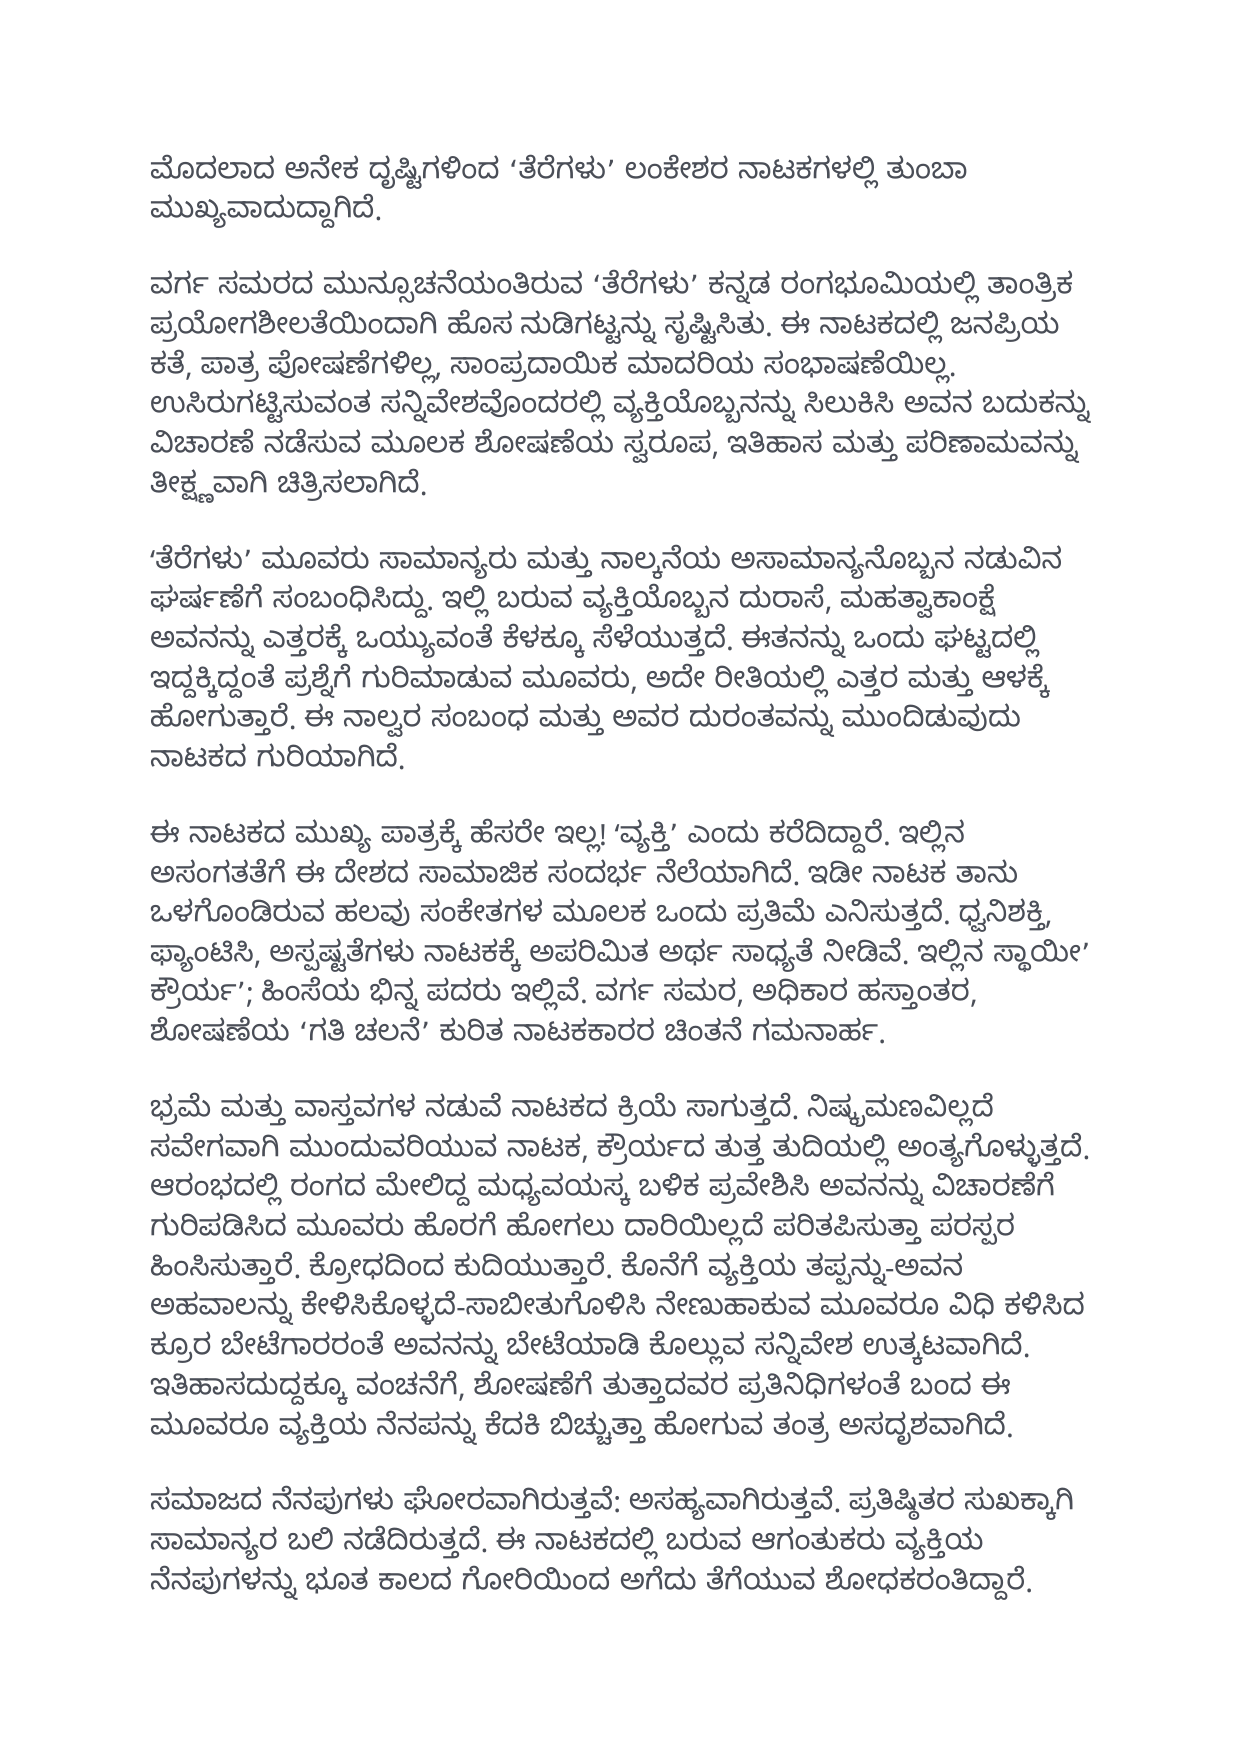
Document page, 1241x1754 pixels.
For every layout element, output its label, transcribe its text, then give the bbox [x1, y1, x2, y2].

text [150, 1482, 1090, 1601]
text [150, 150, 1090, 229]
text ಈ ನಾಟಕದ ಮುಖ್ಯ ಪಾತ್ರಕ್ಕೆ ಹೆಸರೇ ಇಲ್ಲ! ‘ವ್ಯಕ್ತಿ’ ಎಂದು ಕರೆದಿದ್ದಾರೆ. ಇಲ್ಲಿನ ಅಸಂಗತತೆಗೆ ಈ ದೇಶದ ಸಾಮಾಜಿಕ ಸಂದರ್ಭ ನೆಲೆಯಾಗಿದೆ. ಇಡೀ ನಾಟಕ ತಾನು ಒಳಗೊಂಡಿರುವ ಹಲವು ಸಂಕೇತಗಳ ಮೂಲಕ ಒಂದು ಪ್ರತಿಮೆ ಎನಿಸುತ್ತದೆ. ಧ್ವನಿಶಕ್ತಿ, ಫ್ಯಾಂಟಿಸಿ, ಅಸ್ಪಷ್ಟತೆಗಳು ನಾಟಕಕ್ಕೆ ಅಪರಿಮಿತ ಅರ್ಥ ಸಾಧ್ಯತೆ ನೀಡಿವೆ. ಇಲ್ಲಿನ ಸ್ಥಾಯೀ’ ಕ್ರೌರ್ಯ’; ಹಿಂಸೆಯ ಭಿನ್ನ ಪದರು ಇಲ್ಲಿವೆ. ವರ್ಗ ಸಮರ, ಅಧಿಕಾರ ಹಸ್ತಾಂತರ, ಶೋಷಣೆಯ ‘ಗತಿ ಚಲನೆ’ ಕುರಿತ ನಾಟಕಕಾರರ ಚಿಂತನೆ ಗಮನಾರ್ಹ. [150, 814, 1090, 1052]
text ವರ್ಗ ಸಮರದ ಮುನ್ಸೂಚನೆಯಂತಿರುವ ‘ತೆರೆಗಳು’ ಕನ್ನಡ ರಂಗಭೂಮಿಯಲ್ಲಿ ತಾಂತ್ರಿಕ ಪ್ರಯೋಗಶೀಲತೆಯಿಂದಾಗಿ ಹೊಸ ನುಡಿಗಟ್ಟನ್ನು ಸೃಷ್ಟಿಸಿತು. ಈ ನಾಟಕದಲ್ಲಿ ಜನಪ್ರಿಯ ಕತೆ, ಪಾತ್ರ ಪೋಷಣೆಗಳಿಲ್ಲ, ಸಾಂಪ್ರದಾಯಿಕ ಮಾದರಿಯ ಸಂಭಾಷಣೆಯಿಲ್ಲ. ಉಸಿರುಗಟ್ಟಿಸುವಂತ ಸನ್ನಿವೇಶವೊಂದರಲ್ಲಿ ವ್ಯಕ್ತಿಯೊಬ್ಬನನ್ನು ಸಿಲುಕಿಸಿ ಅವನ ಬದುಕನ್ನು ವಿಚಾರಣೆ ನಡೆಸುವ ಮೂಲಕ ಶೋಷಣೆಯ ಸ್ವರೂಪ, ಇತಿಹಾಸ ಮತ್ತು ಪರಿಣಾಮವನ್ನು ತೀಕ್ಷ್ಣವಾಗಿ ಚಿತ್ರಿಸಲಾಗಿದೆ. [150, 266, 1090, 504]
text ಭ್ರಮೆ ಮತ್ತು ವಾಸ್ತವಗಳ ನಡುವೆ ನಾಟಕದ ಕ್ರಿಯೆ ಸಾಗುತ್ತದೆ. ನಿಷ್ಕ್ರಮಣವಿಲ್ಲದೆ ಸವೇಗವಾಗಿ ಮುಂದುವರಿಯುವ ನಾಟಕ, ಕ್ರೌರ್ಯದ ತುತ್ತ ತುದಿಯಲ್ಲಿ ಅಂತ್ಯಗೊಳ್ಳುತ್ತದೆ. ಆರಂಭದಲ್ಲಿ ರಂಗದ ಮೇಲಿದ್ದ ಮಧ್ಯವಯಸ್ಕ ಬಳಿಕ ಪ್ರವೇಶಿಸಿ ಅವನನ್ನು ವಿಚಾರಣೆಗೆ ಗುರಿಪಡಿಸಿದ ಮೂವರು ಹೊರಗೆ ಹೋಗಲು ದಾರಿಯಿಲ್ಲದೆ ಪರಿತಪಿಸುತ್ತಾ ಪರಸ್ಪರ ಹಿಂಸಿಸುತ್ತಾರೆ. ಕ್ರೋಧದಿಂದ ಕುದಿಯುತ್ತಾರೆ. ಕೊನೆಗೆ ವ್ಯಕ್ತಿಯ ತಪ್ಪನ್ನು-ಅವನ ಅಹವಾಲನ್ನು ಕೇಳಿಸಿಕೊಳ್ಳದೆ-ಸಾಬೀತುಗೊಳಿಸಿ ನೇಣುಹಾಕುವ ಮೂವರೂ ವಿಧಿ ಕಳಿಸಿದ ಕ್ರೂರ ಬೇಟೆಗಾರರಂತೆ ಅವನನ್ನು ಬೇಟೆಯಾಡಿ ಕೊಲ್ಲುವ ಸನ್ನಿವೇಶ ಉತ್ಕಟವಾಗಿದೆ. ಇತಿಹಾಸದುದ್ದಕ್ಕೂ ವಂಚನೆಗೆ, ಶೋಷಣೆಗೆ ತುತ್ತಾದವರ ಪ್ರತಿನಿಧಿಗಳಂತೆ ಬಂದ ಈ ಮೂವರೂ ವ್ಯಕ್ತಿಯ ನೆನಪನ್ನು ಕೆದಕಿ ಬಿಚ್ಚುತ್ತಾ ಹೋಗುವ ತಂತ್ರ ಅಸದೃಶವಾಗಿದೆ. [150, 1088, 1090, 1446]
text ‘ತೆರೆಗಳು’ ಮೂವರು ಸಾಮಾನ್ಯರು ಮತ್ತು ನಾಲ್ಕನೆಯ ಅಸಾಮಾನ್ಯನೊಬ್ಬನ ನಡುವಿನ ಘರ್ಷಣೆಗೆ ಸಂಬಂಧಿಸಿದ್ದು. ಇಲ್ಲಿ ಬರುವ ವ್ಯಕ್ತಿಯೊಬ್ಬನ ದುರಾಸೆ, ಮಹತ್ವಾಕಾಂಕ್ಷೆ ಅವನನ್ನು ಎತ್ತರಕ್ಕೆ ಒಯ್ಯುವಂತೆ ಕೆಳಕ್ಕೂ ಸೆಳೆಯುತ್ತದೆ. ಈತನನ್ನು ಒಂದು ಘಟ್ಟದಲ್ಲಿ ಇದ್ದಕ್ಕಿದ್ದಂತೆ ಪ್ರಶ್ನೆಗೆ ಗುರಿಮಾಡುವ ಮೂವರು, ಅದೇ ರೀತಿಯಲ್ಲಿ ಎತ್ತರ ಮತ್ತು ಆಳಕ್ಕೆ ಹೋಗುತ್ತಾರೆ. ಈ ನಾಲ್ವರ ಸಂಬಂಧ ಮತ್ತು ಅವರ ದುರಂತವನ್ನು ಮುಂದಿಡುವುದು ನಾಟಕದ ಗುರಿಯಾಗಿದೆ. [150, 540, 1090, 778]
